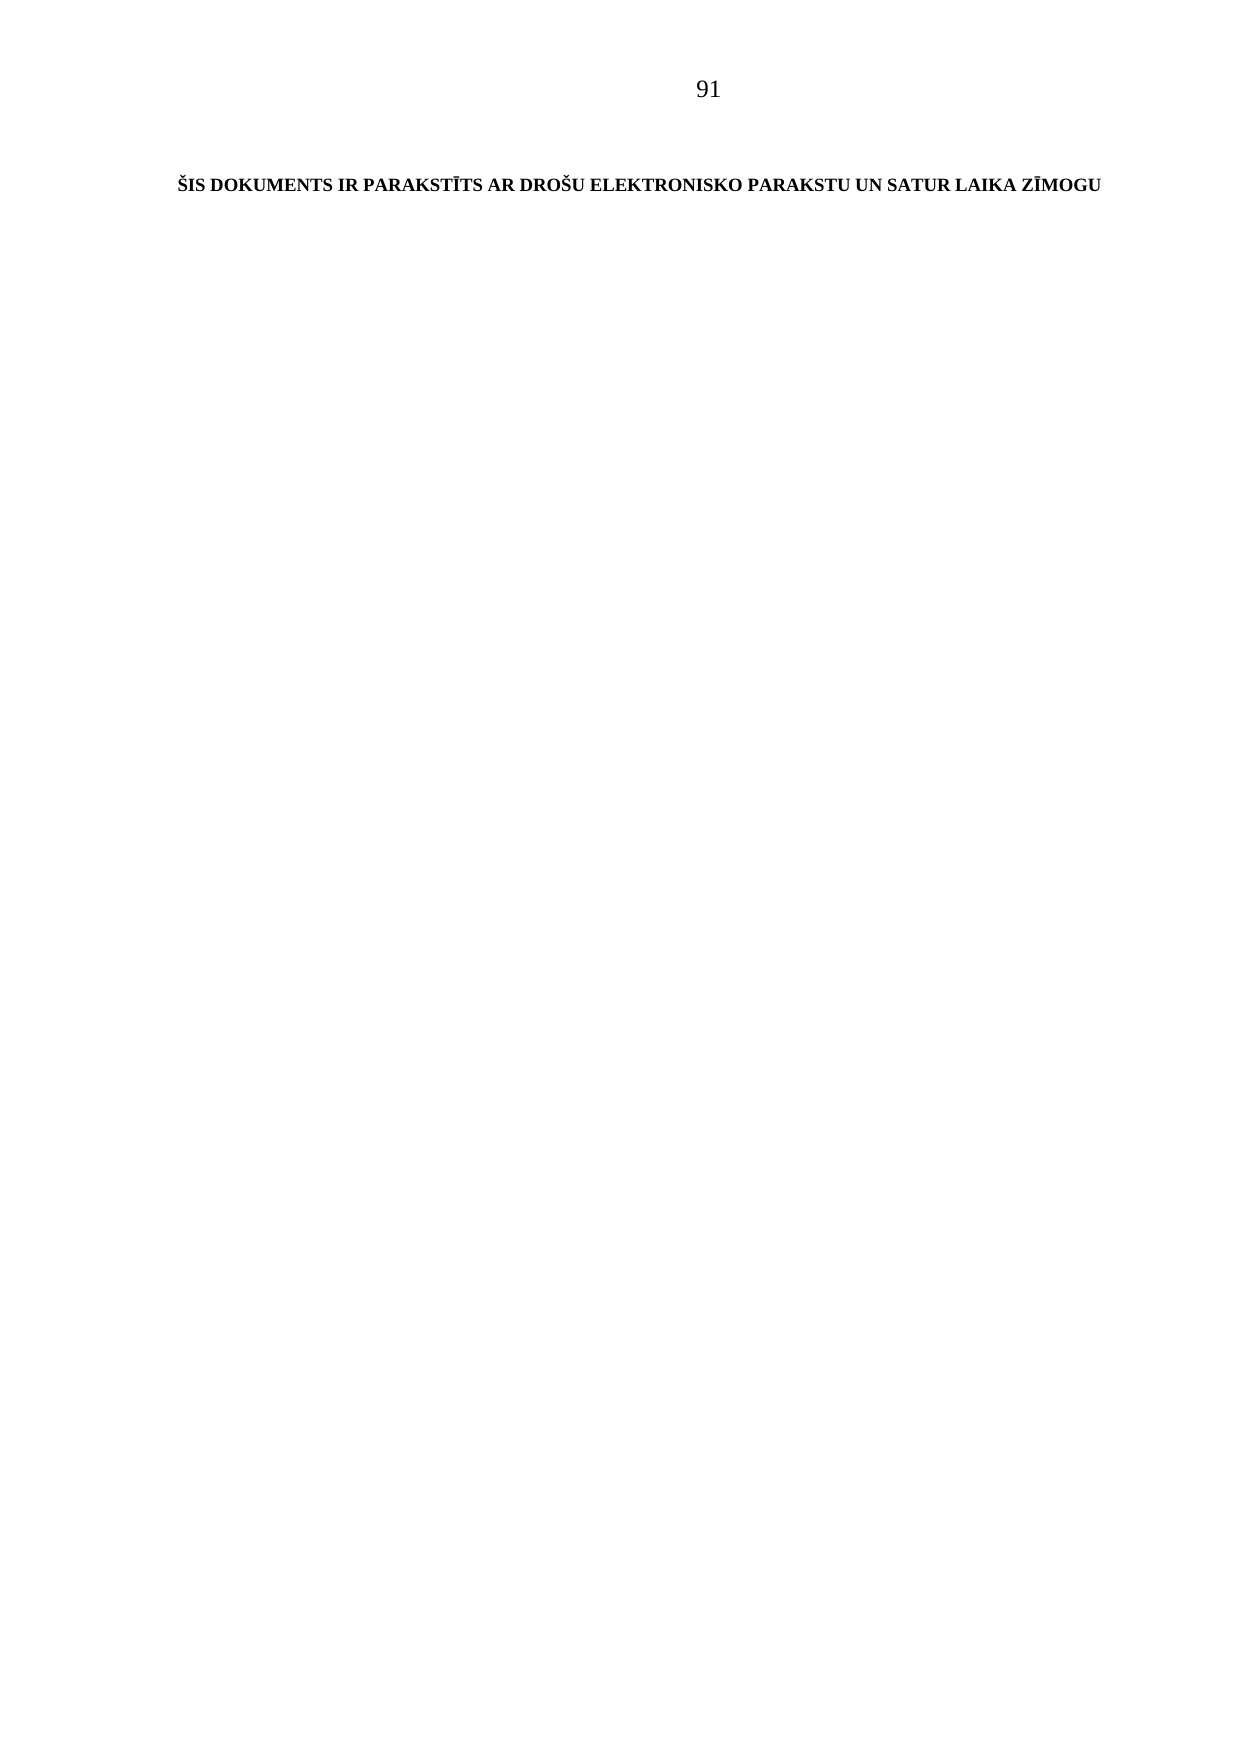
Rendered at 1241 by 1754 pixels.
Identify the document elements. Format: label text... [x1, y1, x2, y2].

text ŠIS DOKUMENTS IR PARAKSTĪTS AR DROŠU ELEKTRONISKO PARAKSTU UN SATUR LAIKA ZĪMOGU [177, 174, 1181, 195]
